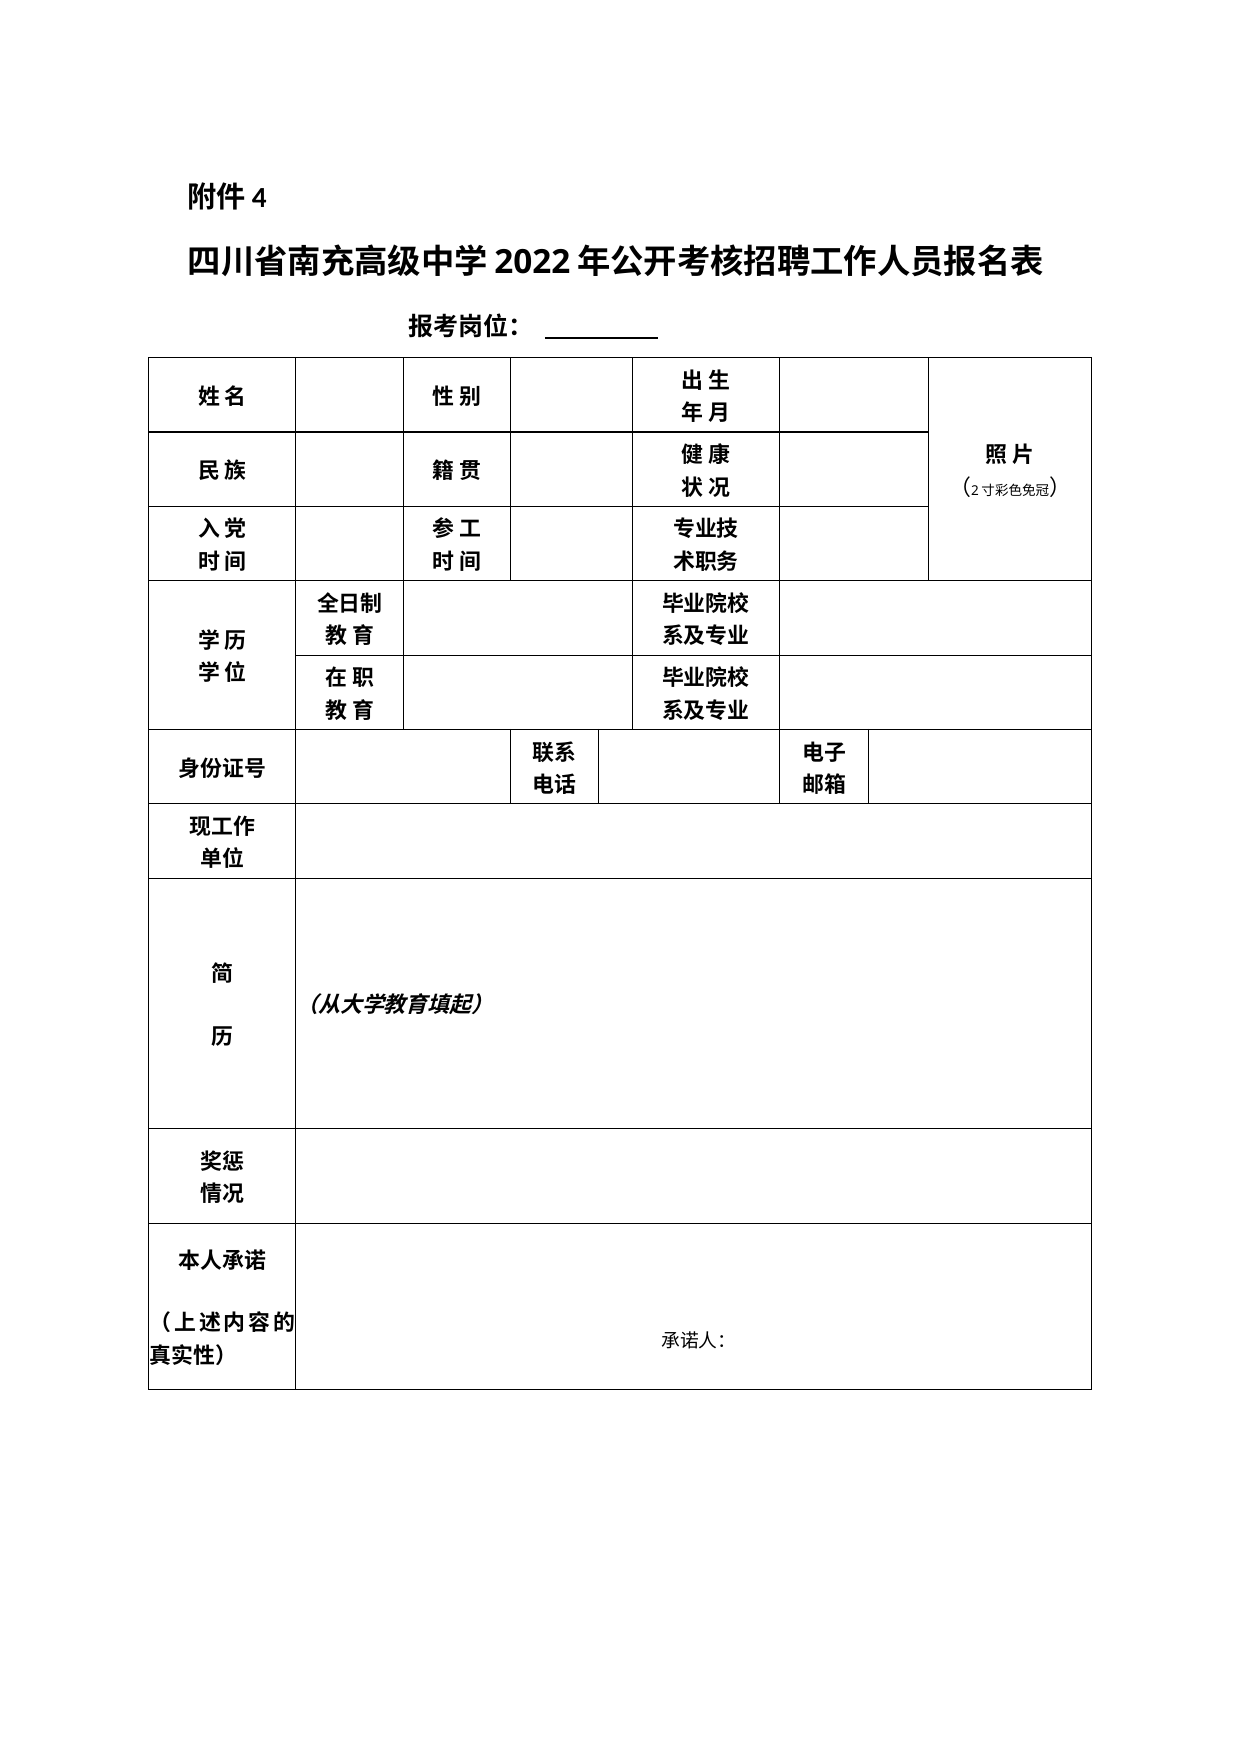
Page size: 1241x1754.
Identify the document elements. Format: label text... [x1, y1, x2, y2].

table_cell [780, 507, 928, 580]
table_cell 籍 贯 [404, 433, 510, 506]
table_cell 学 历 学 位 [149, 581, 295, 729]
table_cell [296, 730, 510, 803]
table_cell 本人承诺 （上述内容的真实性） [149, 1224, 295, 1389]
table_cell 电子 邮箱 [780, 730, 868, 803]
table_cell 现工作 单位 [149, 804, 295, 878]
table_cell [511, 507, 632, 580]
table_cell 在 职 教 育 [296, 656, 403, 729]
text 四川省南充高级中学2022年公开考核招聘工作人员报名表 [187, 227, 1053, 292]
table_cell 毕业院校 系及专业 [633, 581, 779, 654]
table_cell 全日制 教 育 [296, 581, 403, 654]
table_cell 联系 电话 [511, 730, 598, 803]
table_cell 参 工 时 间 [404, 507, 510, 580]
table_cell [296, 804, 1091, 878]
table_cell [780, 656, 1091, 729]
text 报考岗位： [187, 292, 1053, 357]
table_cell 民 族 [149, 433, 295, 506]
table_header [296, 358, 403, 431]
table_cell 健 康 状 况 [633, 433, 779, 506]
table_cell 奖惩 情况 [149, 1129, 295, 1223]
table_header [780, 358, 928, 431]
table_cell 毕业院校 系及专业 [633, 656, 779, 729]
table_header 姓 名 [149, 358, 295, 431]
table_cell 专业技 术职务 [633, 507, 779, 580]
table_cell 简 历 [149, 879, 295, 1128]
table_cell [404, 581, 632, 654]
table_cell （从大学教育填起） [296, 879, 1091, 1128]
table_cell [511, 433, 632, 506]
table_cell [780, 433, 928, 506]
table_cell [404, 656, 632, 729]
table_cell 身份证号 [149, 730, 295, 803]
text 附件4 [187, 162, 1053, 227]
table_cell [296, 1129, 1091, 1223]
table_cell [869, 730, 1091, 803]
table_cell [599, 730, 779, 803]
table_cell [780, 581, 1091, 654]
table_header 出 生 年 月 [633, 358, 779, 431]
table_cell 入 党 时 间 [149, 507, 295, 580]
table_cell [296, 507, 403, 580]
table_header [511, 358, 632, 431]
table_cell [296, 433, 403, 506]
table_cell 承诺人： [296, 1224, 1091, 1389]
table_header 性 别 [404, 358, 510, 431]
table_header 照 片 （2寸彩色免冠） [929, 358, 1091, 580]
